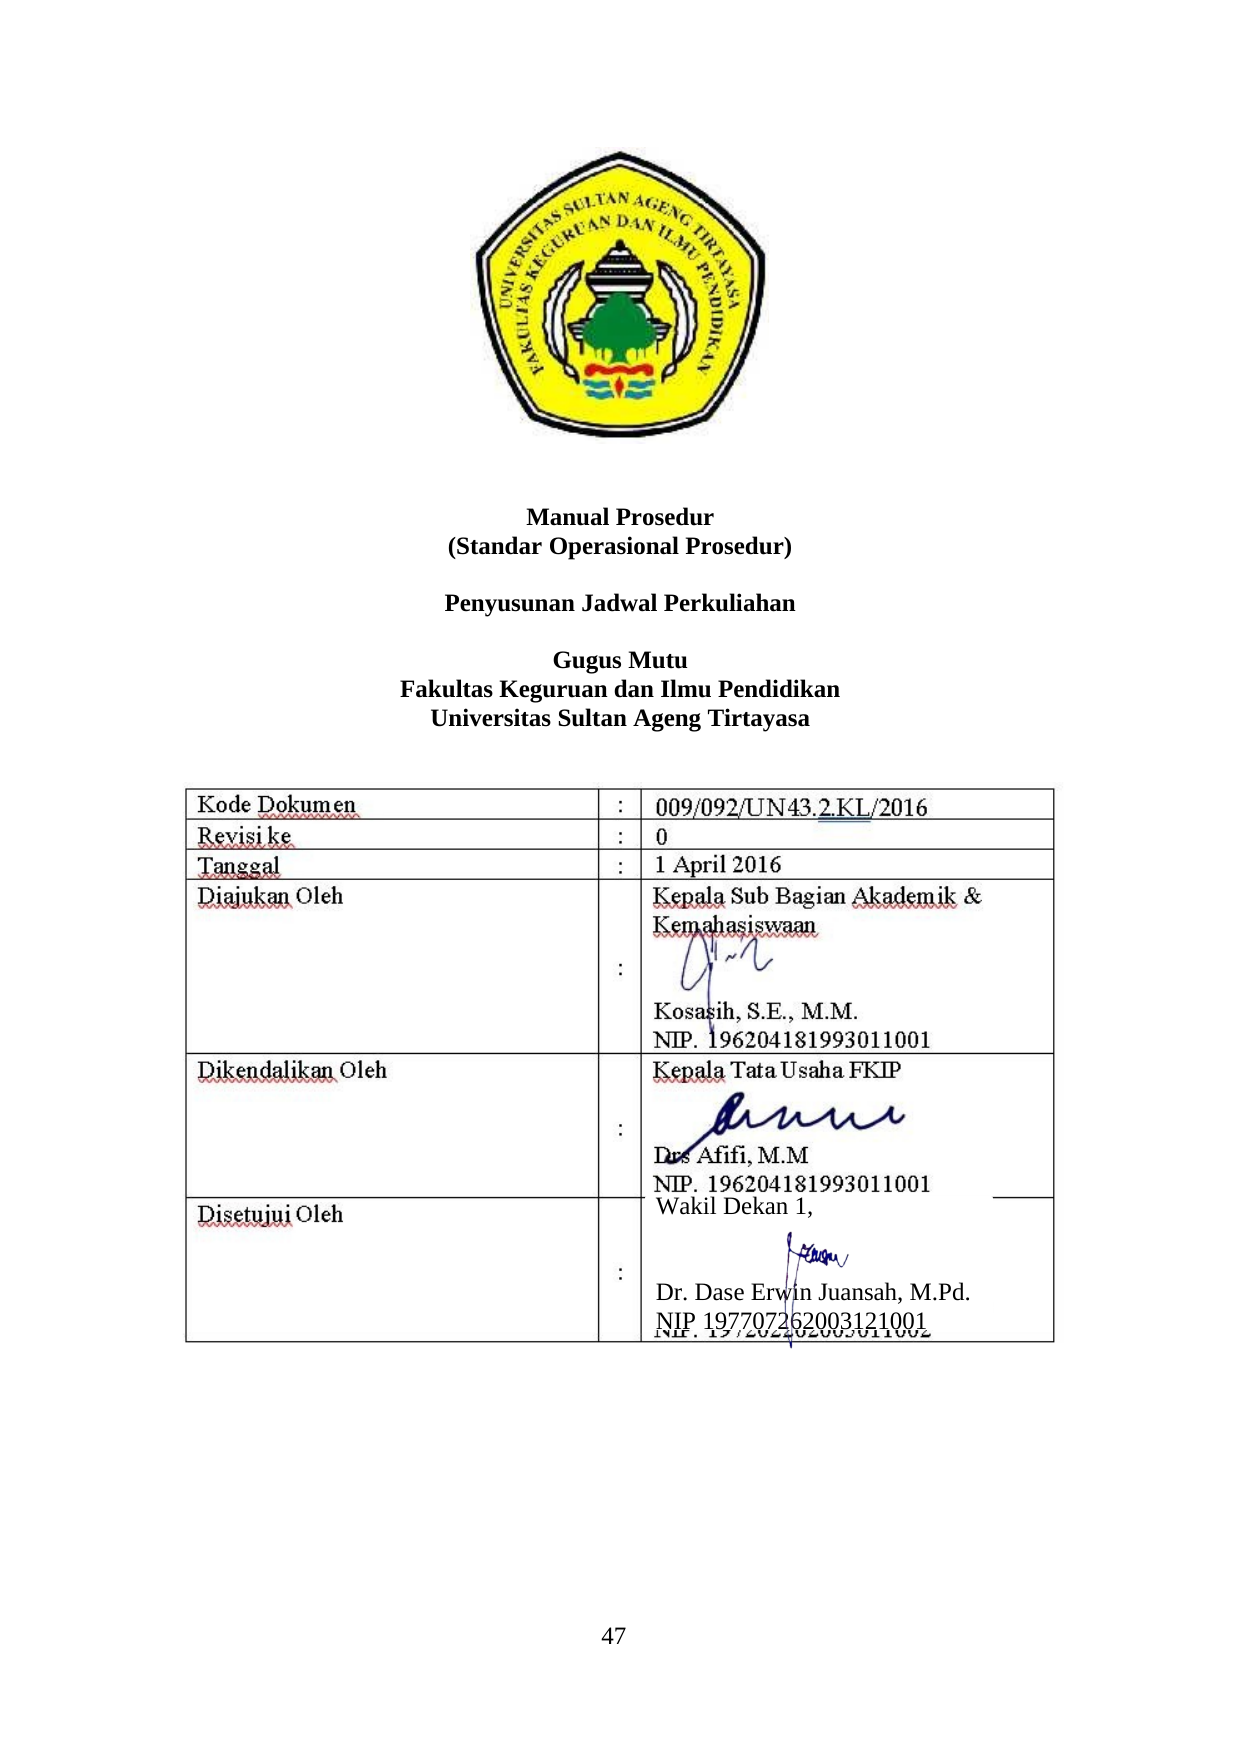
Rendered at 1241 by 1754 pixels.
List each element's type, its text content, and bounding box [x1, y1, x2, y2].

text Fakultas Keguruan dan Ilmu Pendidikan Universitas Sultan Ageng Tirtayasa [379, 674, 861, 732]
subtitle Penyusunan Jadwal Perkuliahan Gugus Mutu [426, 560, 814, 674]
picture [470, 147, 770, 444]
text Manual Prosedur (Standar Operasional Prosedur) [448, 502, 806, 559]
picture [173, 782, 1067, 1357]
